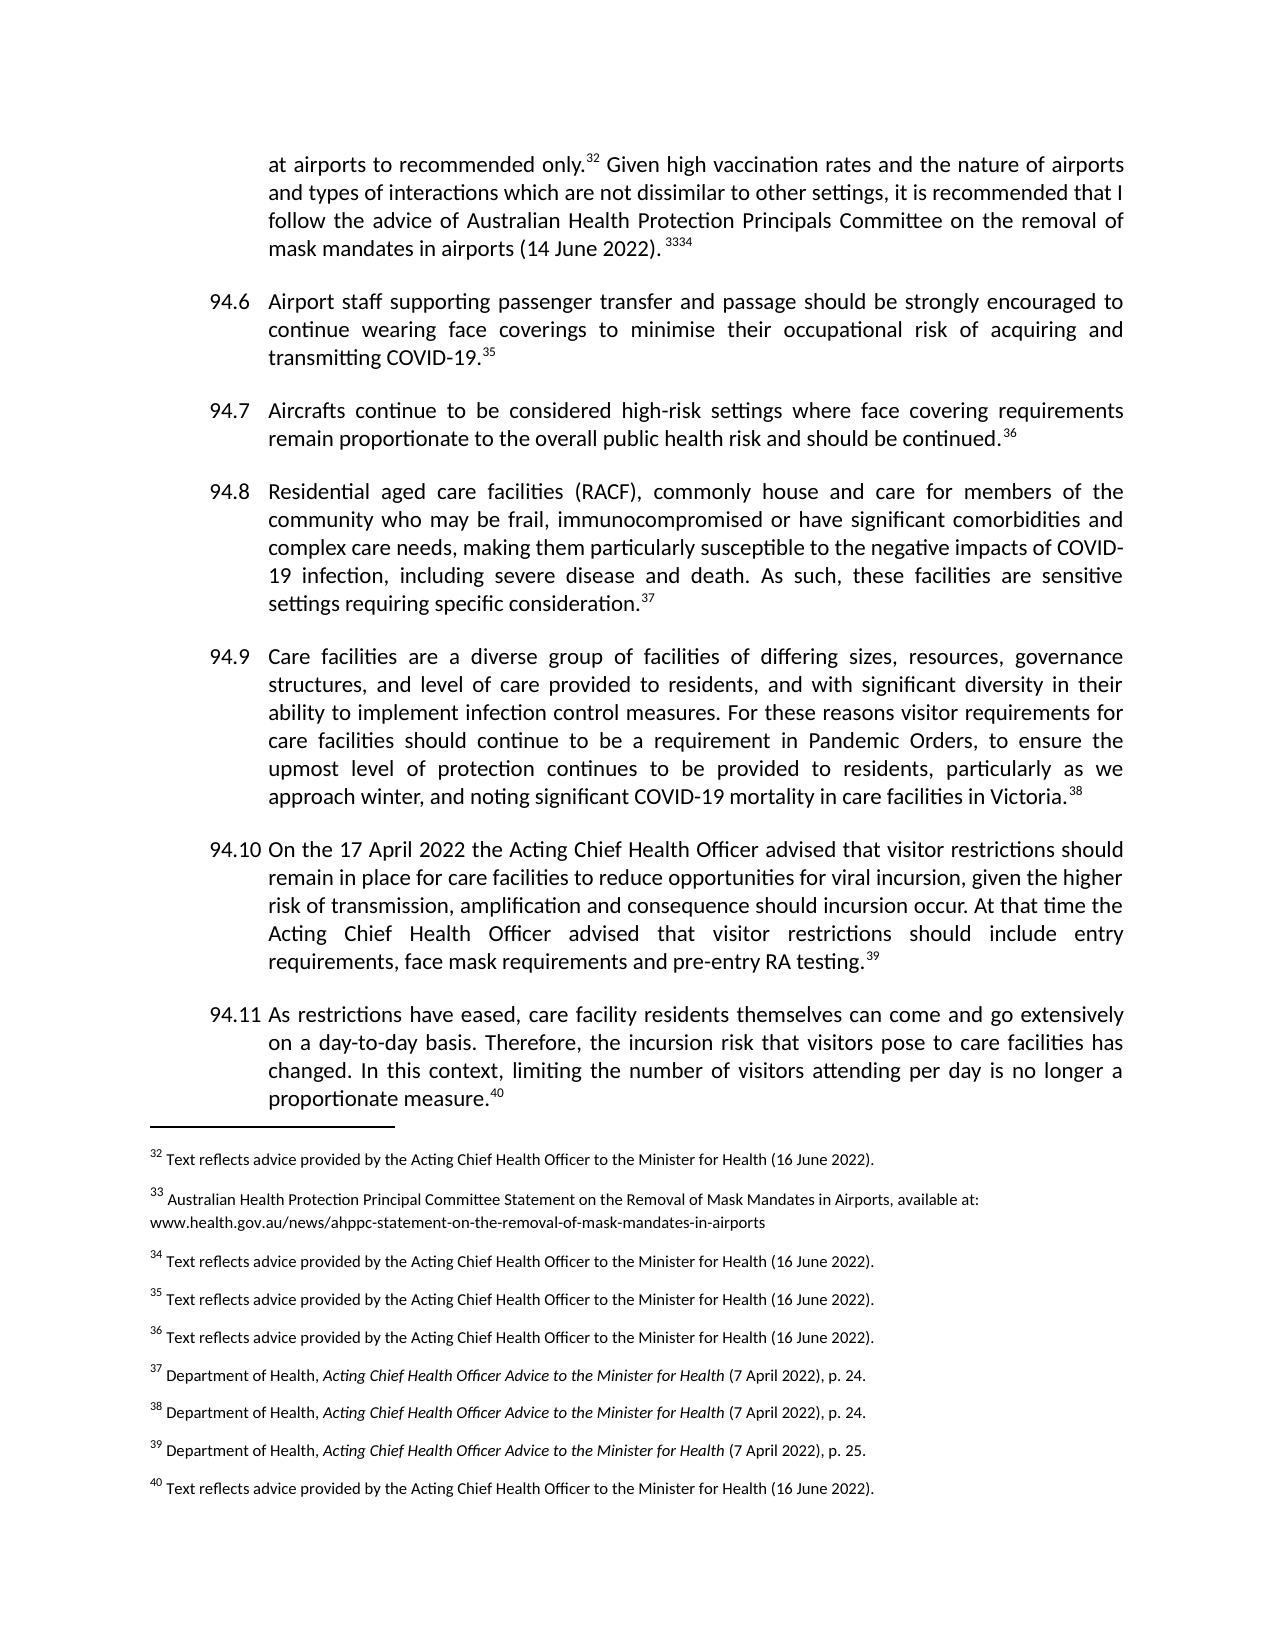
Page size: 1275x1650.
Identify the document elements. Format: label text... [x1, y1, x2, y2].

list Care facilities are a diverse group of facilities of differing sizes, resources, governance structures, and level of care provided to residents, and with significant diversity in their ability to implement infection control measures. For these reasons visitor requirements for care facilities should continue to be a requirement in Pandemic Orders, to ensure the upmost level of protection continues to be provided to residents, particularly as we approach winter, and noting significant COVID-19 mortality in care facilities in Victoria. [209, 642, 1125, 810]
list Residential aged care facilities (RACF), commonly house and care for members of the community who may be frail, immunocompromised or have significant comorbidities and complex care needs, making them particularly susceptible to the negative impacts of COVID-19 infection, including severe disease and death. As such, these facilities are sensitive settings requiring specific consideration. [209, 477, 1125, 617]
list Airport staff supporting passenger transfer and passage should be strongly encouraged to continue wearing face coverings to minimise their occupational risk of acquiring and transmitting COVID-19. [209, 287, 1125, 371]
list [209, 150, 1125, 262]
list Aircrafts continue to be considered high-risk settings where face covering requirements remain proportionate to the overall public health risk and should be continued. [209, 396, 1125, 452]
list As restrictions have eased, care facility residents themselves can come and go extensively on a day-to-day basis. Therefore, the incursion risk that visitors pose to care facilities has changed. In this context, limiting the number of visitors attending per day is no longer a proportionate measure. [209, 1001, 1125, 1113]
list On the 17 April 2022 the Acting Chief Health Officer advised that visitor restrictions should remain in place for care facilities to reduce opportunities for viral incursion, given the higher risk of transmission, amplification and consequence should incursion occur. At that time the Acting Chief Health Officer advised that visitor restrictions should include entry requirements, face mask requirements and pre-entry RA testing. [209, 835, 1125, 976]
